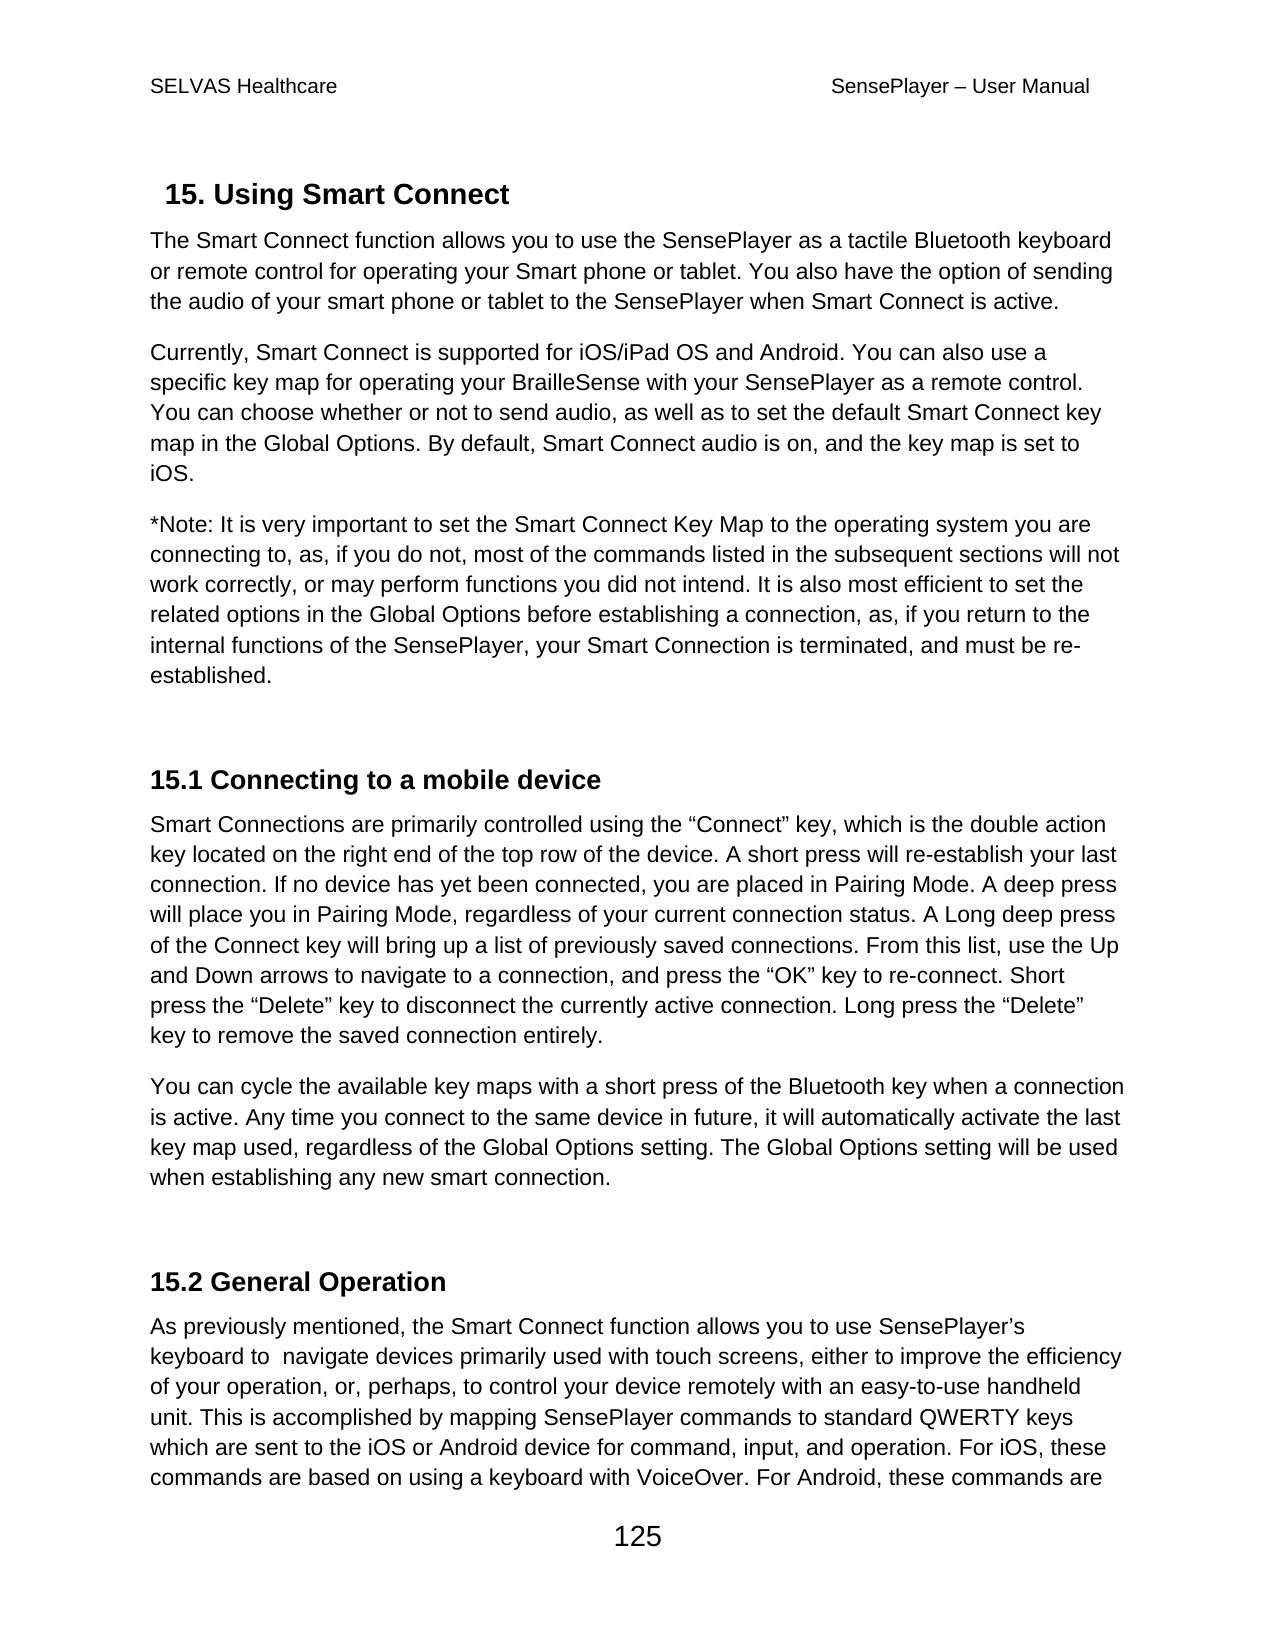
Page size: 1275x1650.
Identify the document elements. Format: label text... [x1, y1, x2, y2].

subtitle 15.2 General Operation [150, 1266, 1125, 1297]
subtitle 15. Using Smart Connect [164, 177, 1125, 211]
text Currently, Smart Connect is supported for iOS/iPad OS and Android. You can also use a specific key map for operating your BrailleSense with your SensePlayer as a remote control. You can choose whether or not to send audio, as well as to set the default Smart Connect key map in the Global Options. By default, Smart Connect audio is on, and the key map is set to iOS. [150, 339, 1125, 486]
text The Smart Connect function allows you to use the SensePlayer as a tactile Bluetooth keyboard or remote control for operating your Smart phone or tablet. You also have the option of sending the audio of your smart phone or tablet to the SensePlayer when Smart Connect is active. [150, 227, 1125, 314]
text *Note: It is very important to set the Smart Connect Key Map to the operating system you are connecting to, as, if you do not, most of the commands listed in the subsequent sections will not work correctly, or may perform functions you did not intend. It is also most efficient to set the related options in the Global Options before establishing a connection, as, if you return to the internal functions of the SensePlayer, your Smart Connection is terminated, and must be re-established. [150, 511, 1125, 688]
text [150, 1313, 1125, 1490]
text Smart Connections are primarily controlled using the “Connect” key, which is the double action key located on the right end of the top row of the device. A short press will re-establish your last connection. If no device has yet been connected, you are placed in Pairing Mode. A deep press will place you in Pairing Mode, regardless of your current connection status. A Long deep press of the Connect key will bring up a list of previously saved connections. From this list, use the Up and Down arrows to navigate to a connection, and press the “OK” key to re-connect. Short press the “Delete” key to disconnect the currently active connection. Long press the “Delete” key to remove the saved connection entirely. [150, 811, 1125, 1049]
subtitle 15.1 Connecting to a mobile device [150, 764, 1125, 795]
text You can cycle the available key maps with a short press of the Bluetooth key when a connection is active. Any time you connect to the same device in future, it will automatically activate the last key map used, regardless of the Global Options setting. The Global Options setting will be used when establishing any new smart connection. [150, 1073, 1125, 1190]
